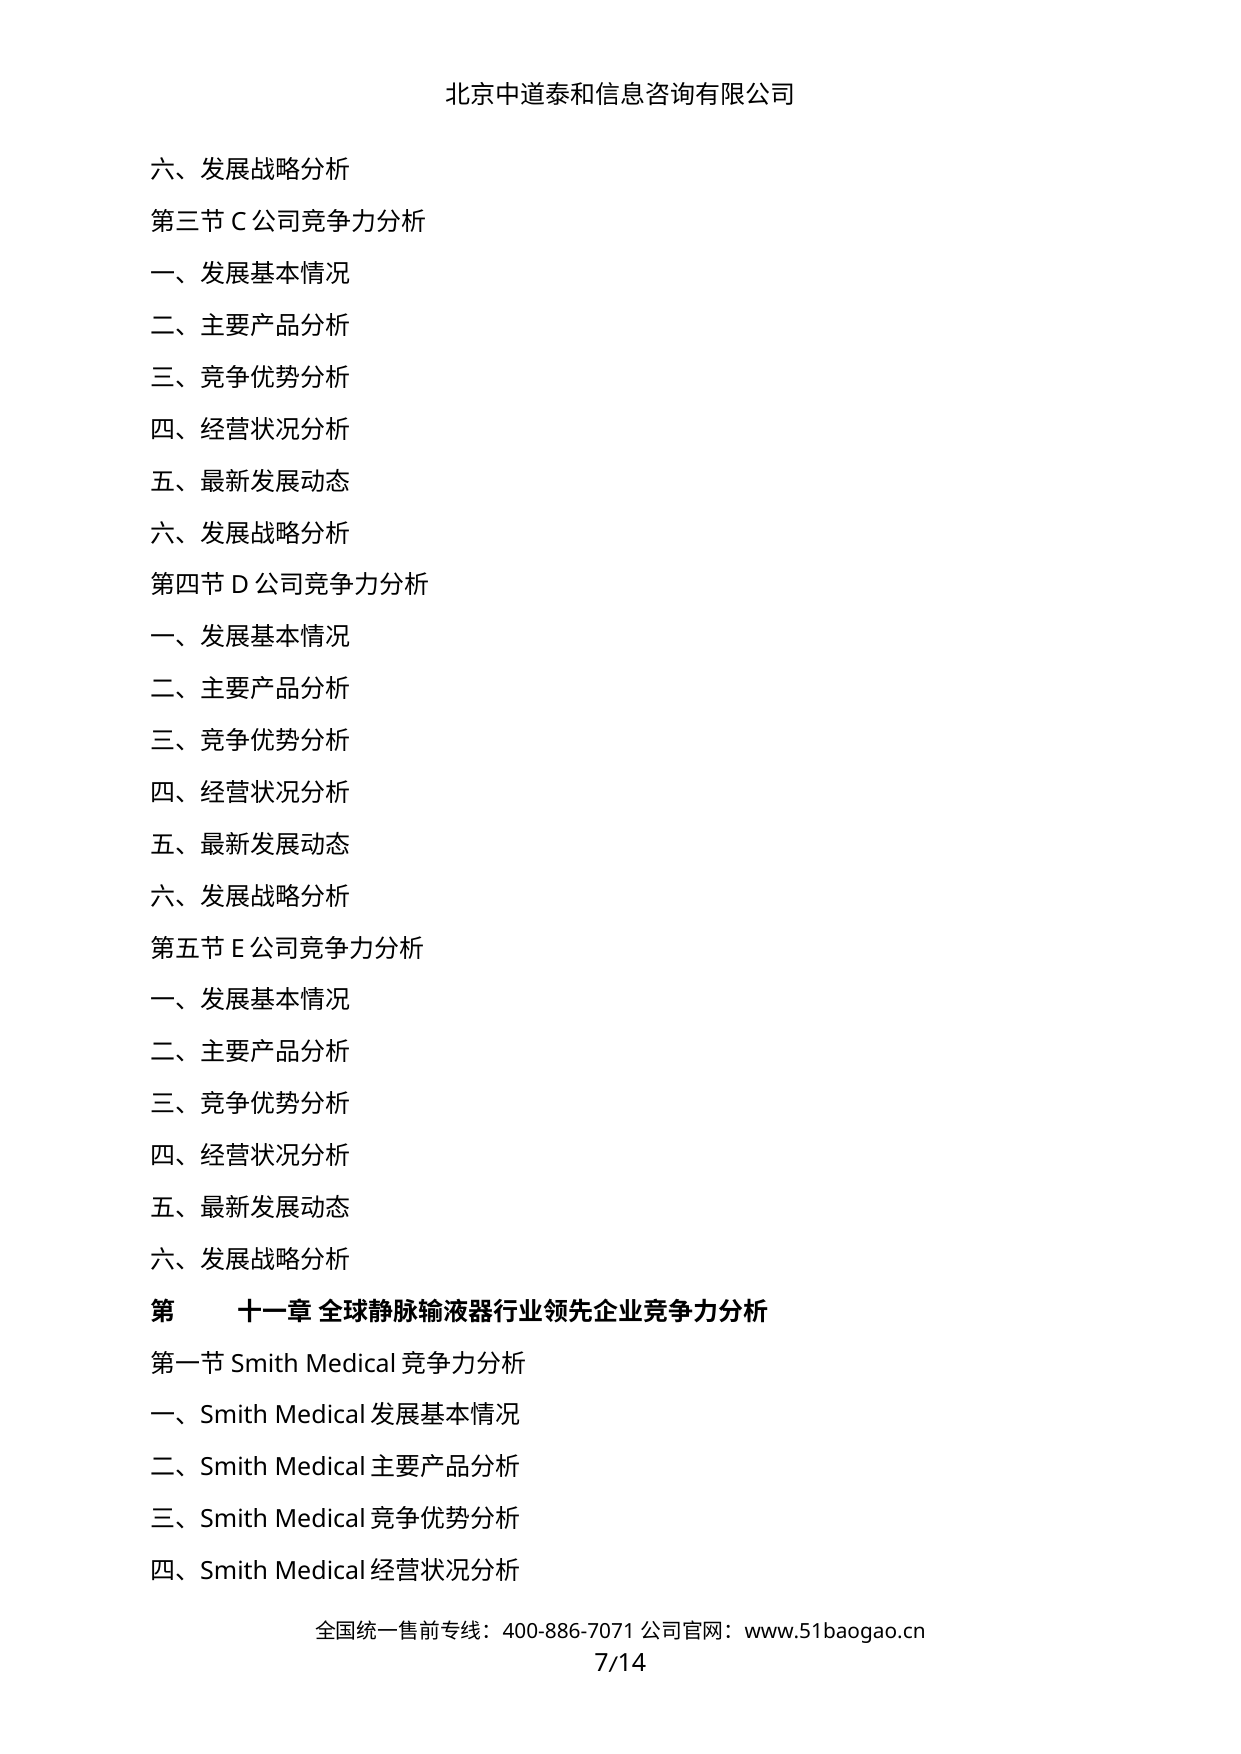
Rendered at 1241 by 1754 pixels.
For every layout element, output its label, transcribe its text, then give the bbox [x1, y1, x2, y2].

text 三、竞争优势分析 [150, 721, 1090, 757]
text 第一节 Smith Medical竞争力分析 [150, 1343, 1090, 1379]
text 一、发展基本情况 [150, 617, 1090, 653]
text 五、最新发展动态 [150, 461, 1090, 497]
text 五、最新发展动态 [150, 1187, 1090, 1224]
text 三、竞争优势分析 [150, 357, 1090, 394]
text 三、Smith Medical竞争优势分析 [150, 1499, 1090, 1535]
text 四、经营状况分析 [150, 1136, 1090, 1172]
text 二、主要产品分析 [150, 306, 1090, 342]
text 第四节 D公司竞争力分析 [150, 565, 1090, 601]
text 六、发展战略分析 [150, 513, 1090, 549]
text 第 十一章 全球静脉输液器行业领先企业竞争力分析 [150, 1291, 1090, 1327]
text 二、Smith Medical主要产品分析 [150, 1447, 1090, 1483]
text 一、发展基本情况 [150, 254, 1090, 290]
text 第三节 C公司竞争力分析 [150, 202, 1090, 238]
text 五、最新发展动态 [150, 824, 1090, 861]
text 六、发展战略分析 [150, 150, 1090, 186]
text 二、主要产品分析 [150, 1032, 1090, 1068]
text 二、主要产品分析 [150, 669, 1090, 705]
text 四、Smith Medical经营状况分析 [150, 1551, 1090, 1587]
text 四、经营状况分析 [150, 409, 1090, 446]
text 六、发展战略分析 [150, 1239, 1090, 1276]
text 四、经营状况分析 [150, 772, 1090, 809]
text 三、竞争优势分析 [150, 1084, 1090, 1120]
text 六、发展战略分析 [150, 876, 1090, 912]
text 第五节 E公司竞争力分析 [150, 928, 1090, 964]
text 一、Smith Medical发展基本情况 [150, 1395, 1090, 1431]
text 一、发展基本情况 [150, 980, 1090, 1016]
